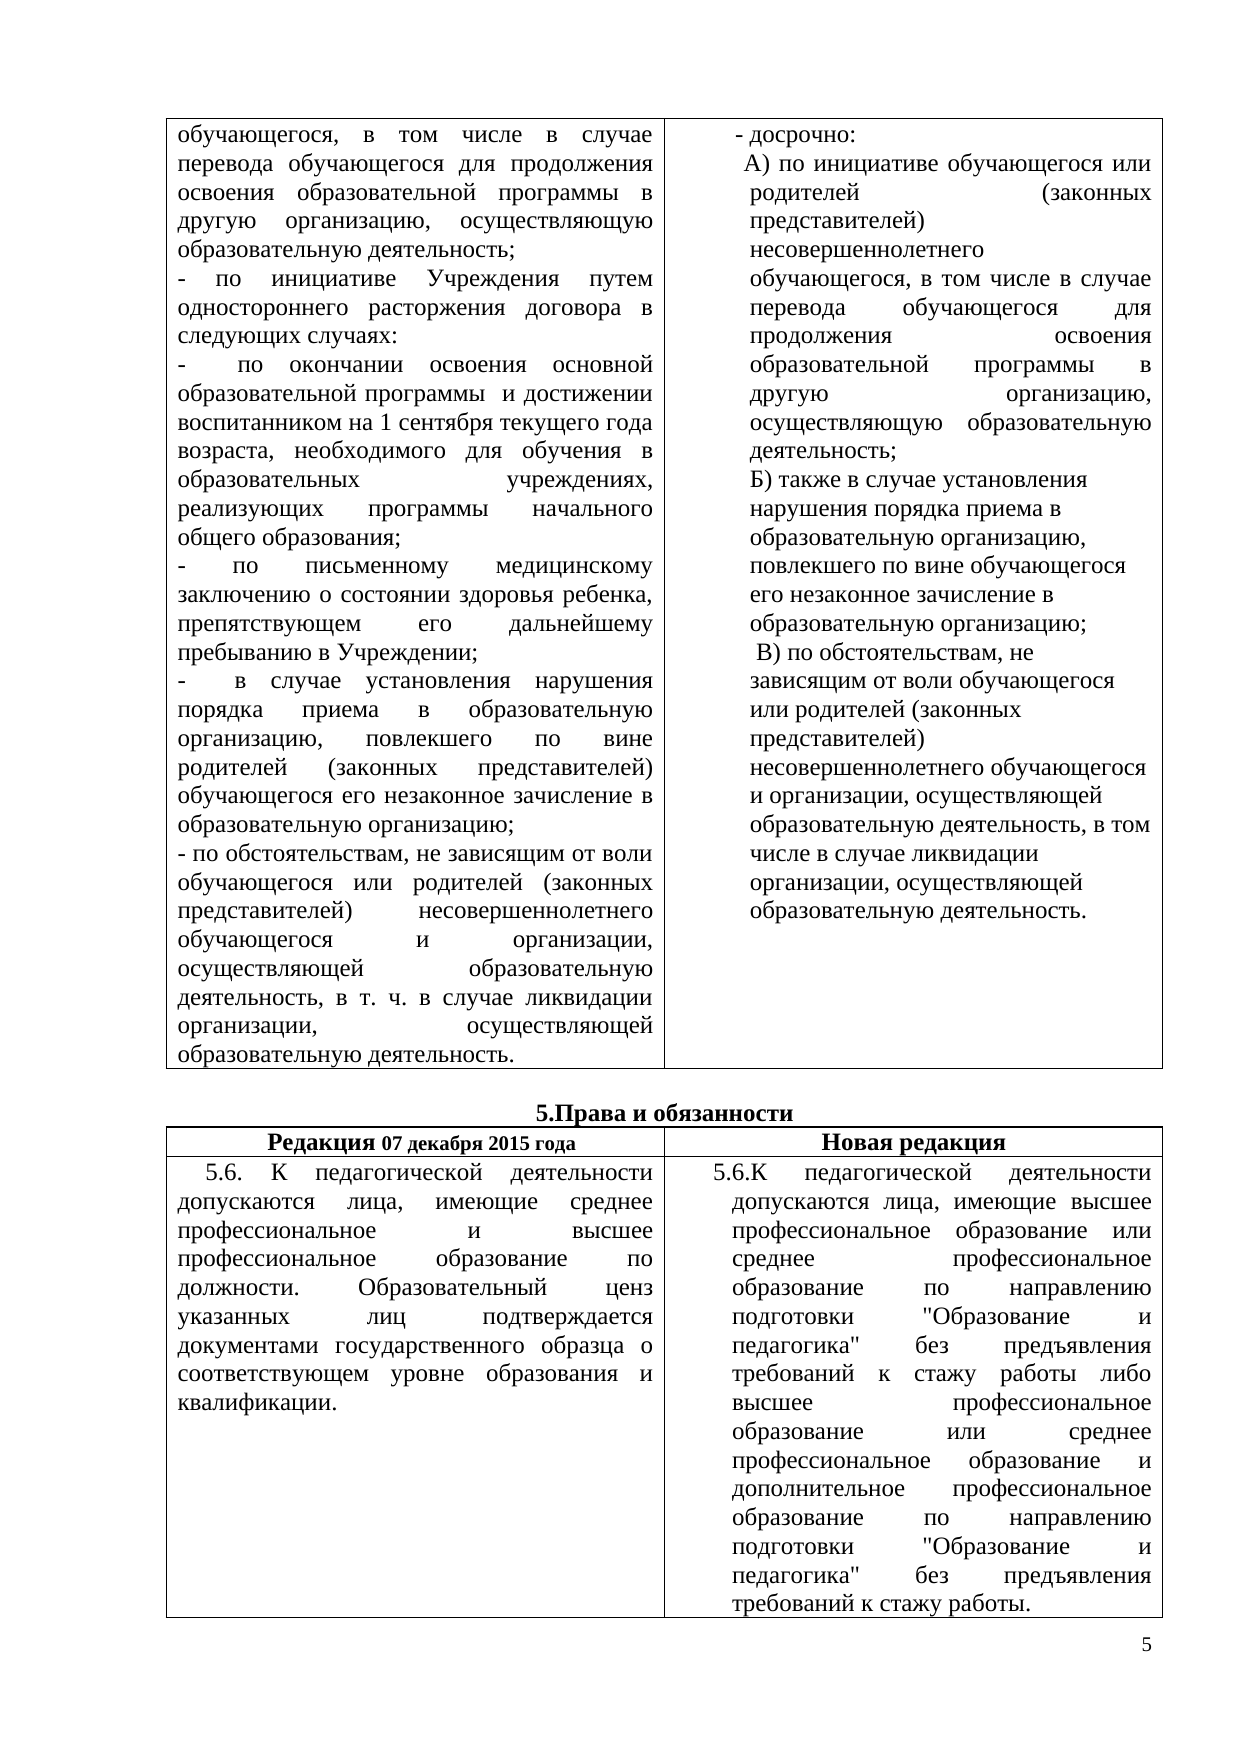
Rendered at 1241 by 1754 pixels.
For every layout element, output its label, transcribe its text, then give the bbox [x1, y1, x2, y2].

table_cell 5.6. К педагогической деятельности допускаются лица, имеющие среднее профессиональное и высшее профессиональное образование по должности. Образовательный ценз указанных лиц подтверждается документами государственного образца о соответствующем уровне образования и квалификации. [167, 1157, 664, 1617]
text 5.Права и обязанности [177, 1098, 1152, 1126]
table_header Новая редакция [665, 1128, 1162, 1156]
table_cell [665, 119, 1162, 1068]
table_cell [167, 119, 664, 1068]
table_cell 5.6.К педагогической деятельности допускаются лица, имеющие высшее профессиональное образование или среднее профессиональное образование по направлению подготовки "Образование и педагогика" без предъявления требований к стажу работы либо высшее профессиональное образование или среднее профессиональное образование и дополнительное профессиональное образование по направлению подготовки "Образование и педагогика" без предъявления требований к стажу работы. [665, 1157, 1162, 1617]
table_header Редакция 07 декабря 2015 года [167, 1128, 664, 1156]
